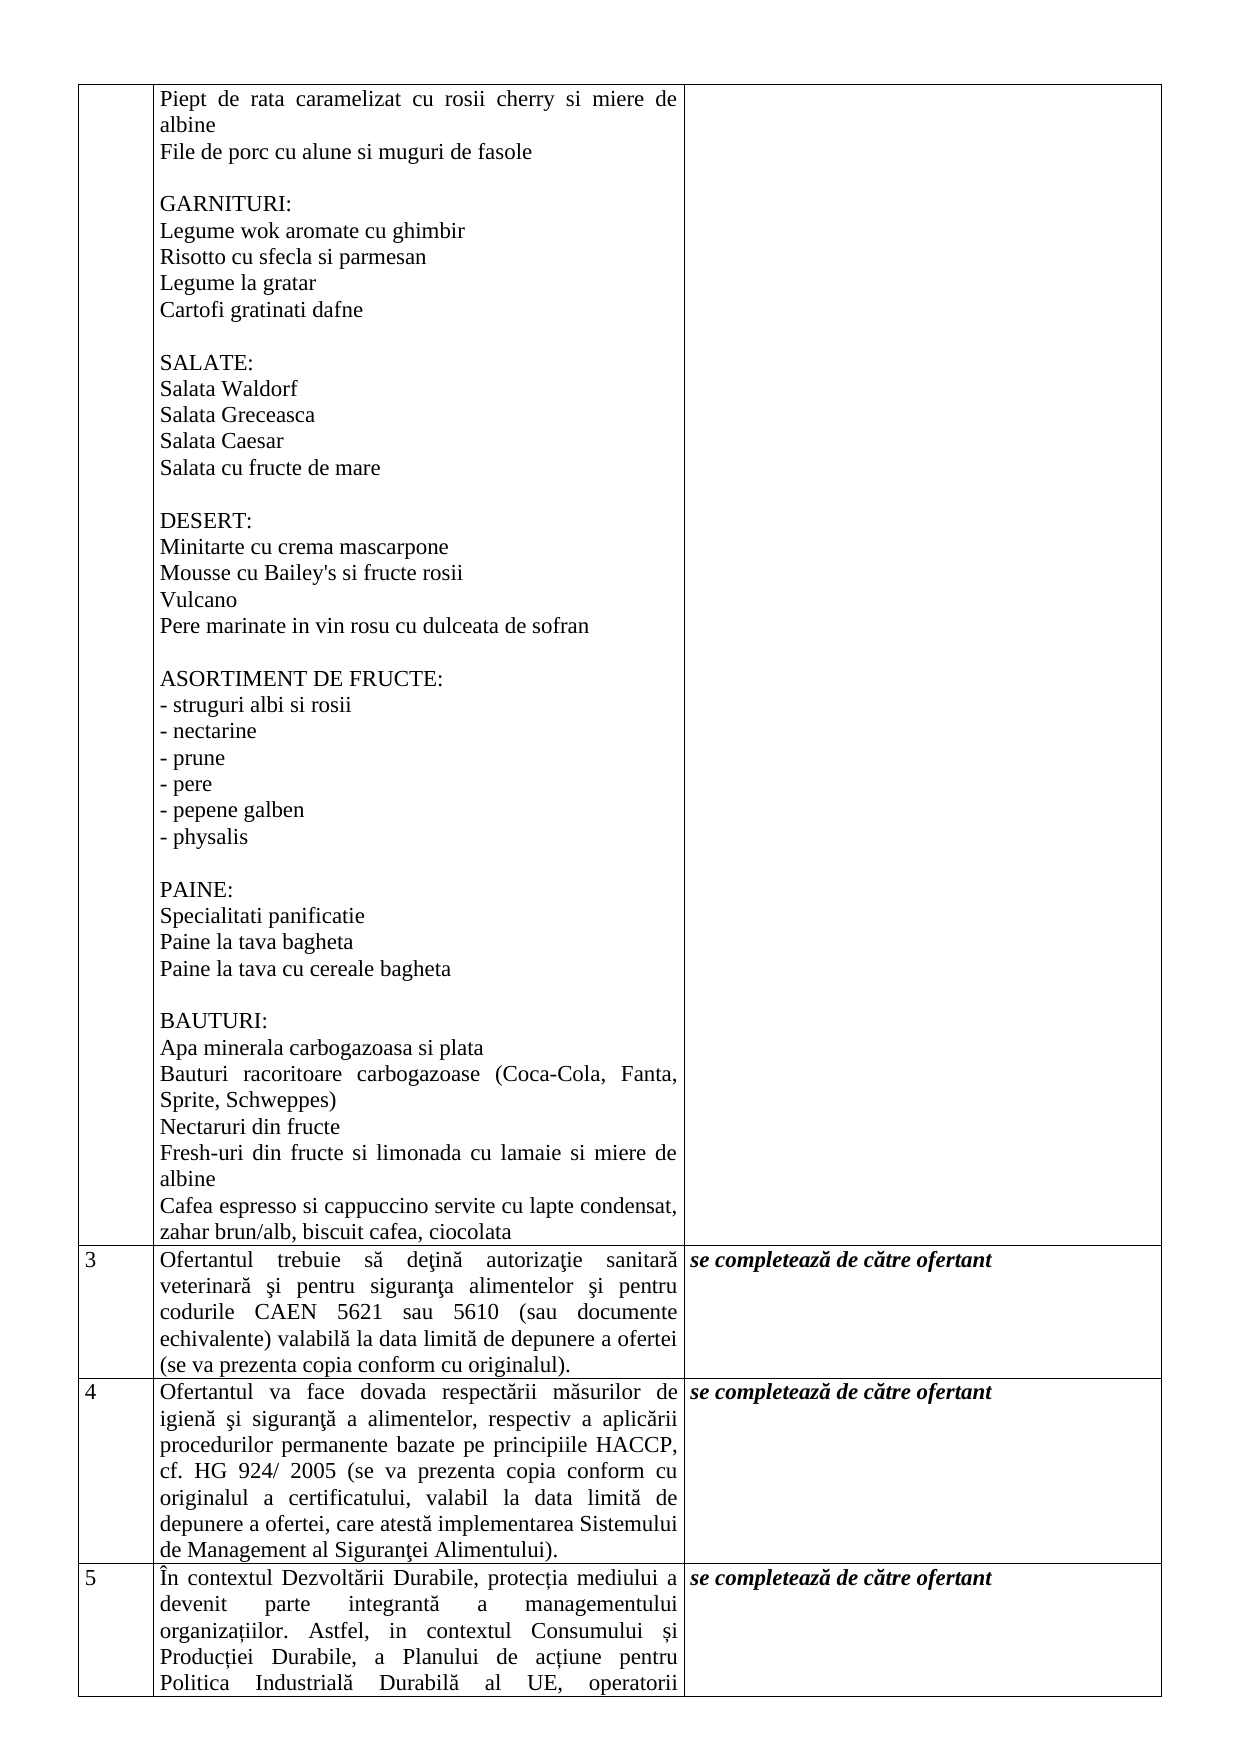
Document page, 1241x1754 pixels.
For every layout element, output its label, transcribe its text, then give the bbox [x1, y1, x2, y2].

table_cell 2 [79, 85, 153, 1244]
table_cell se completează de către ofertant [685, 1246, 1161, 1377]
table_cell se completează de către ofertant [685, 1379, 1161, 1563]
table_cell Ofertantul va face dovada respectării măsurilor de igienă şi siguranţă a alimentelor, respectiv a aplicării procedurilor permanente bazate pe principiile HACCP, cf. HG 924/ 2005 (se va prezenta copia conform cu originalul a certificatului, valabil la data limită de depunere a ofertei, care atestă implementarea Sistemului de Management al Siguranţei Alimentului). [154, 1379, 684, 1563]
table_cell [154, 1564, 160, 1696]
table_cell 3 [79, 1246, 153, 1377]
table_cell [154, 85, 684, 1244]
table_cell Ofertantul trebuie să deţină autorizaţie sanitară veterinară şi pentru siguranţa alimentelor şi pentru codurile CAEN 5621 sau 5610 (sau documente echivalente) valabilă la data limită de depunere a ofertei (se va prezenta copia conform cu originalul). [154, 1246, 684, 1377]
table_cell 5 [79, 1564, 153, 1696]
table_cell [685, 1564, 1161, 1696]
table_cell 4 [79, 1379, 153, 1563]
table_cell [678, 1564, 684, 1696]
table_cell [685, 85, 1161, 1244]
